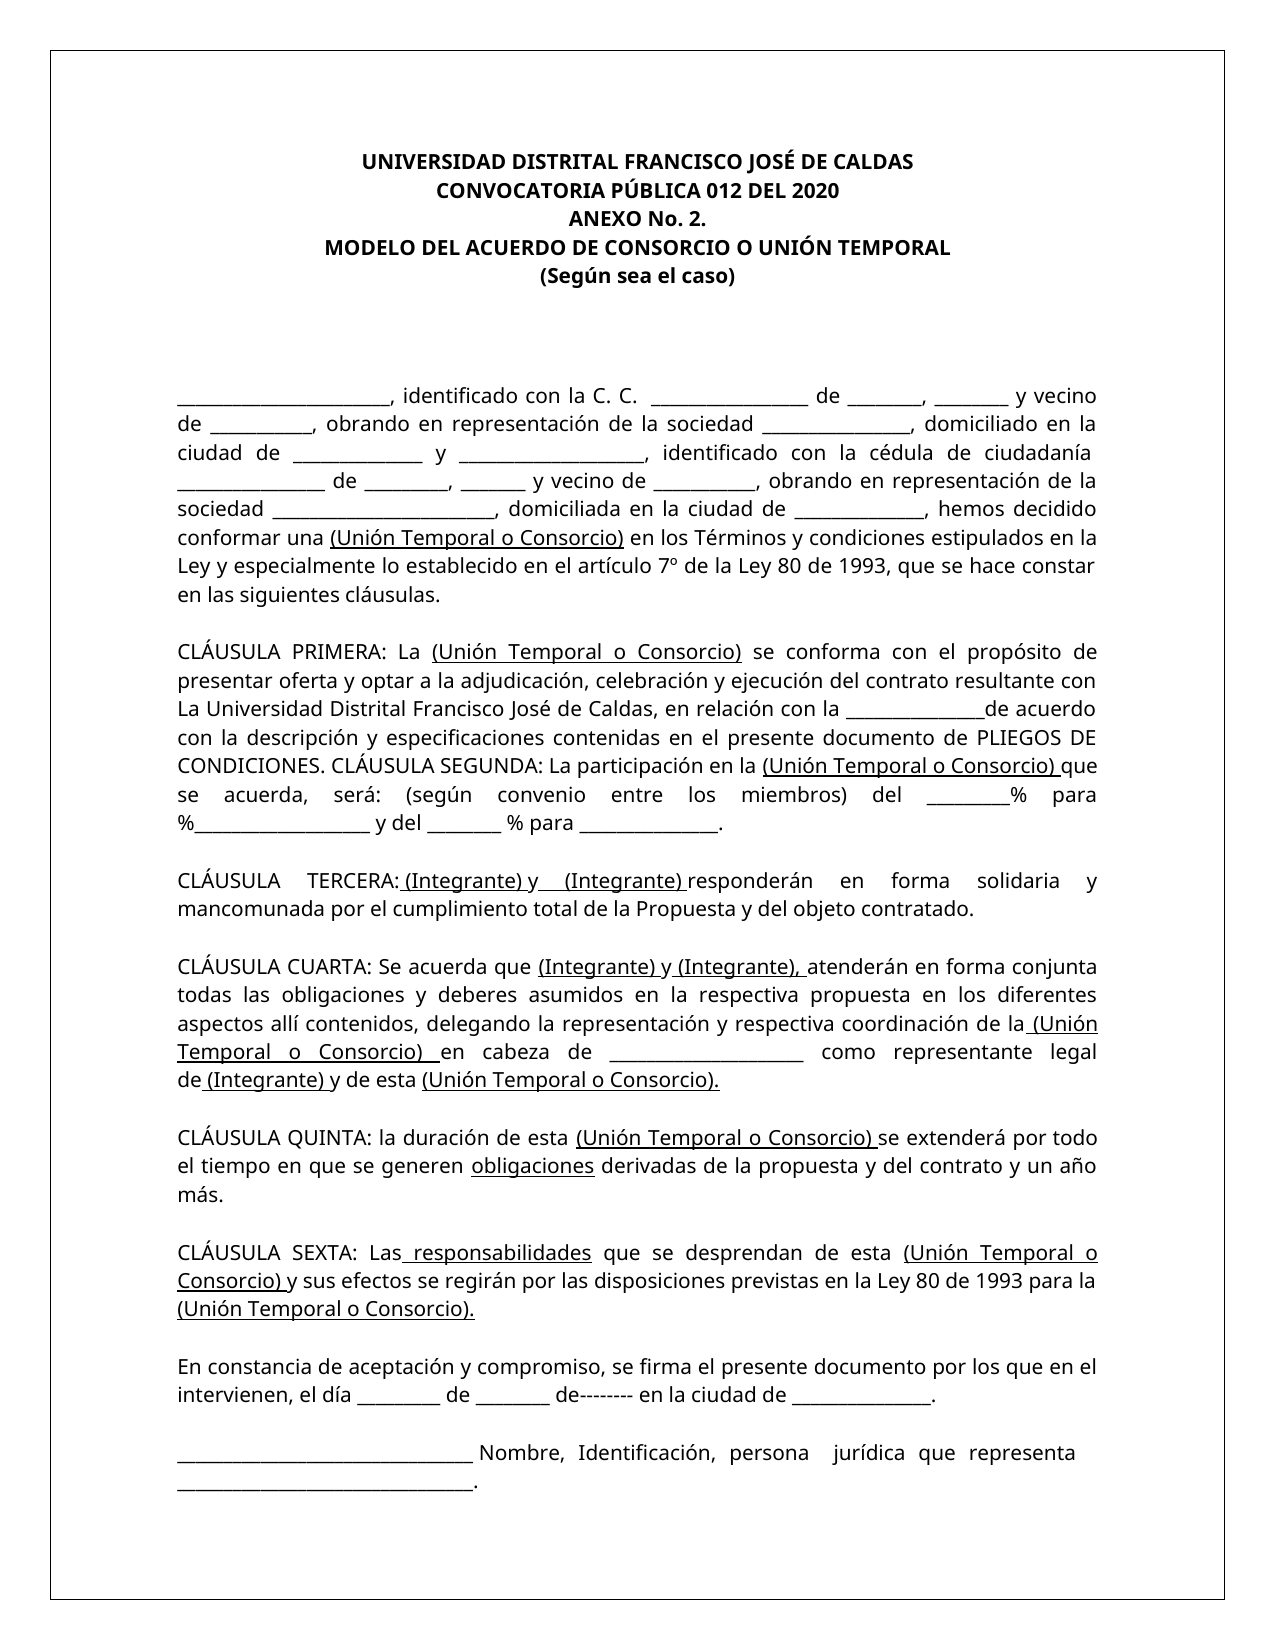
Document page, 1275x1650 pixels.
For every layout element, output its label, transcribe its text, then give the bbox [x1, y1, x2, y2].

subtitle MODELO DEL ACUERDO DE CONSORCIO O UNIÓN TEMPORAL [177, 233, 1098, 261]
title UNIVERSIDAD DISTRITAL FRANCISCO JOSÉ DE CALDAS [177, 147, 1098, 176]
text CLÁUSULA CUARTA: Se acuerda que (Integrante) y (Integrante), atenderán en forma conjunta todas las obligaciones y deberes asumidos en la respectiva propuesta en los diferentes aspectos allí contenidos, delegando la representación y respectiva coordinación de la (Unión Temporal o Consorcio) en cabeza de _____________________ como representante legal de (Integrante) y de esta (Unión Temporal o Consorcio). [177, 952, 1098, 1094]
text CLÁUSULA QUINTA: la duración de esta (Unión Temporal o Consorcio) se extenderá por todo el tiempo en que se generen obligaciones derivadas de la propuesta y del contrato y un año más. [177, 1123, 1098, 1208]
text CLÁUSULA TERCERA: (Integrante) y (Integrante) responderán en forma solidaria y mancomunada por el cumplimiento total de la Propuesta y del objeto contratado. [177, 866, 1098, 923]
text En constancia de aceptación y compromiso, se firma el presente documento por los que en el intervienen, el día _________ de ________ de-------- en la ciudad de _______________. [177, 1352, 1098, 1409]
text CLÁUSULA PRIMERA: La (Unión Temporal o Consorcio) se conforma con el propósito de presentar oferta y optar a la adjudicación, celebración y ejecución del contrato resultante con La Universidad Distrital Francisco José de Caldas, en relación con la _______________de acuerdo con la descripción y especificaciones contenidas en el presente documento de PLIEGOS DE CONDICIONES. CLÁUSULA SEGUNDA: La participación en la (Unión Temporal o Consorcio) que se acuerda, será: (según convenio entre los miembros) del _________% para %___________________ y del ________ % para _______________. [177, 637, 1098, 837]
subtitle CONVOCATORIA PÚBLICA 012 DEL 2020 [177, 176, 1098, 204]
subtitle ANEXO No. 2. [177, 204, 1098, 233]
text CLÁUSULA SEXTA: Las responsabilidades que se desprendan de esta (Unión Temporal o Consorcio) y sus efectos se regirán por las disposiciones previstas en la Ley 80 de 1993 para la (Unión Temporal o Consorcio). [177, 1238, 1098, 1323]
text ________________________________ Nombre, Identificación, persona jurídica que representa ________________________________. [177, 1438, 1098, 1495]
text _______________________, identificado con la C. C. _________________ de ________, ________ y vecino de ___________, obrando en representación de la sociedad ________________, domiciliado en la ciudad de ______________ y ____________________, identificado con la cédula de ciudadanía ________________ de _________, _______ y vecino de ___________, obrando en representación de la sociedad ________________________, domiciliada en la ciudad de ______________, hemos decidido conformar una (Unión Temporal o Consorcio) en los Términos y condiciones estipulados en la Ley y especialmente lo establecido en el artículo 7º de la Ley 80 de 1993, que se hace constar en las siguientes cláusulas. [177, 381, 1098, 608]
title (Según sea el caso) [177, 261, 1098, 323]
